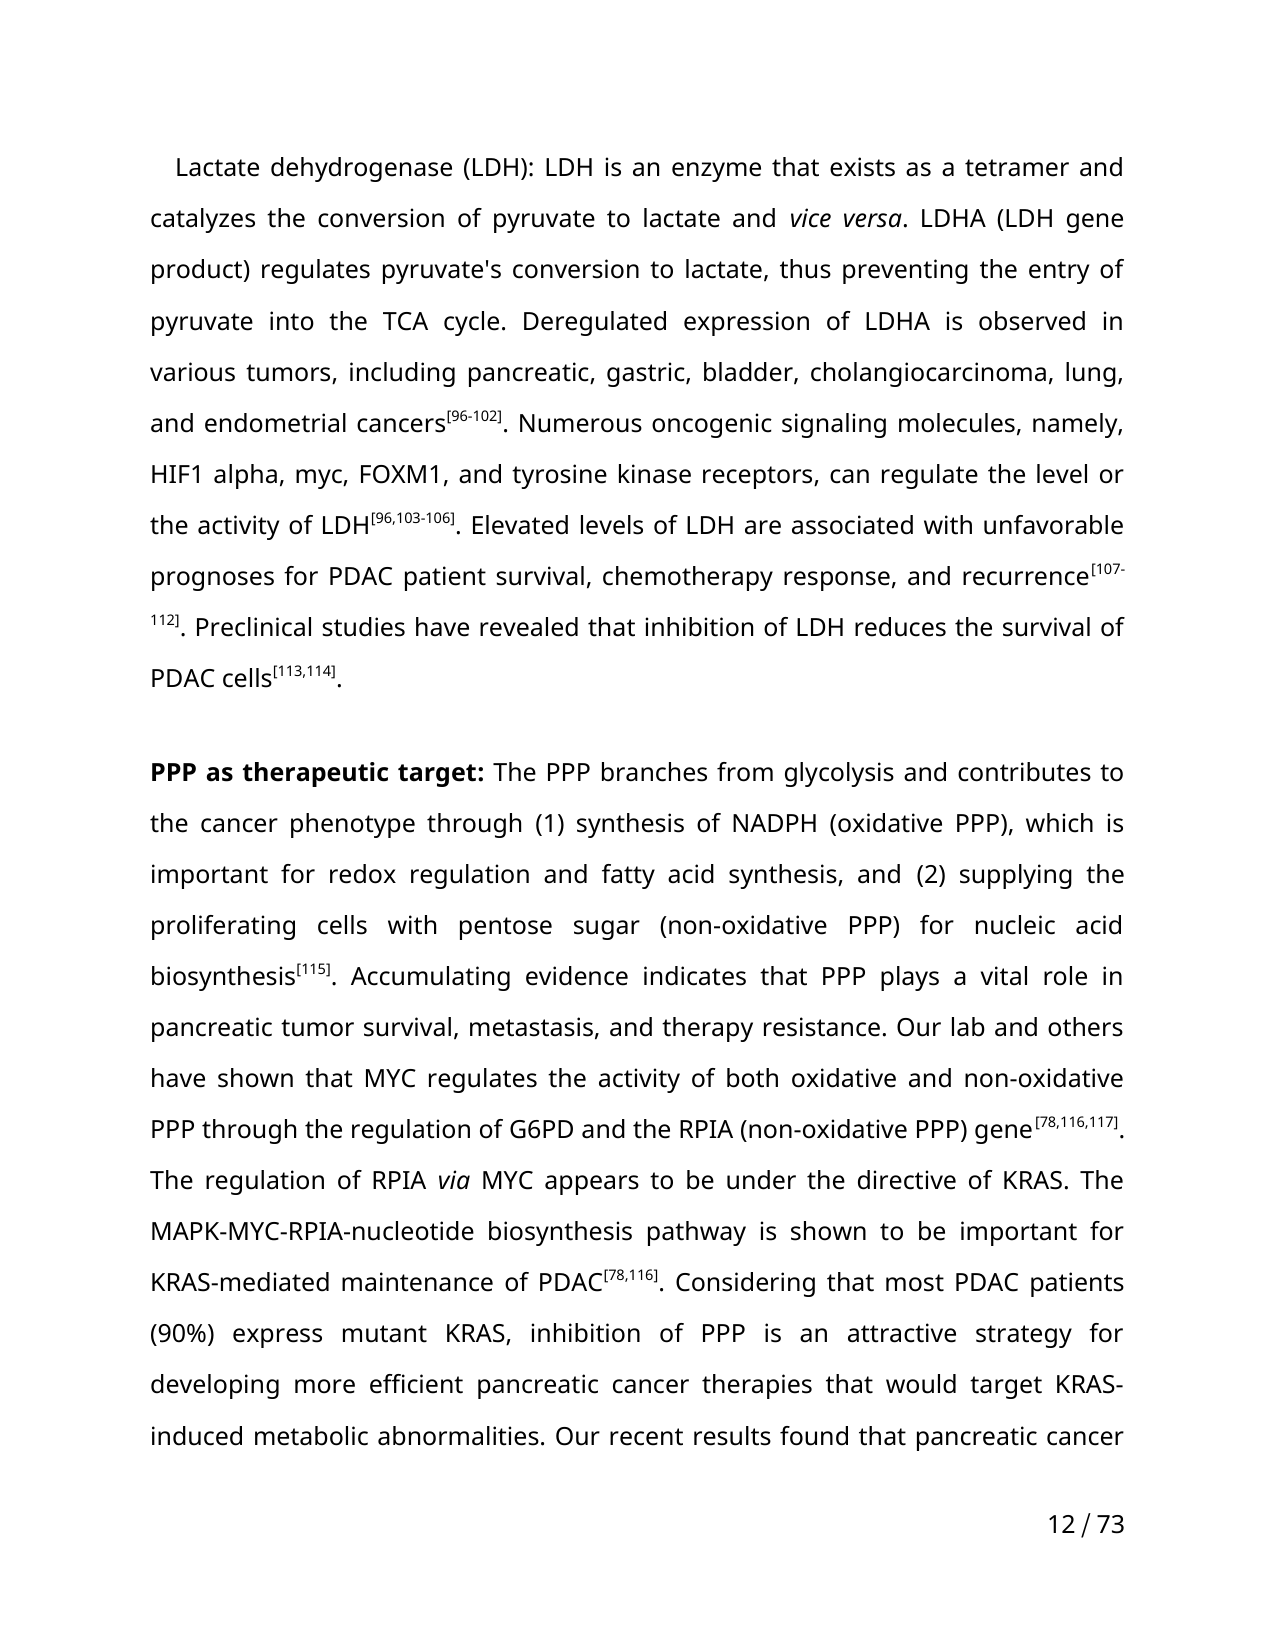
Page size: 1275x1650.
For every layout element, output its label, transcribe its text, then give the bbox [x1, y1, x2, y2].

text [150, 754, 1125, 1452]
text Lactate dehydrogenase (LDH): LDH is an enzyme that exists as a tetramer and catalyzes the conversion of pyruvate to lactate and vice versa. LDHA (LDH gene product) regulates pyruvate's conversion to lactate, thus preventing the entry of pyruvate into the TCA cycle. Deregulated expression of LDHA is observed in various tumors, including pancreatic, gastric, bladder, cholangiocarcinoma, lung, and endometrial cancers[96-102]. Numerous oncogenic signaling molecules, namely, HIF1 alpha, myc, FOXM1, and tyrosine kinase receptors, can regulate the level or the activity of LDH[96,103-106]. Elevated levels of LDH are associated with unfavorable prognoses for PDAC patient survival, chemotherapy response, and recurrence[107-112]. Preclinical studies have revealed that inhibition of LDH reduces the survival of PDAC cells[113,114]. [150, 150, 1125, 694]
